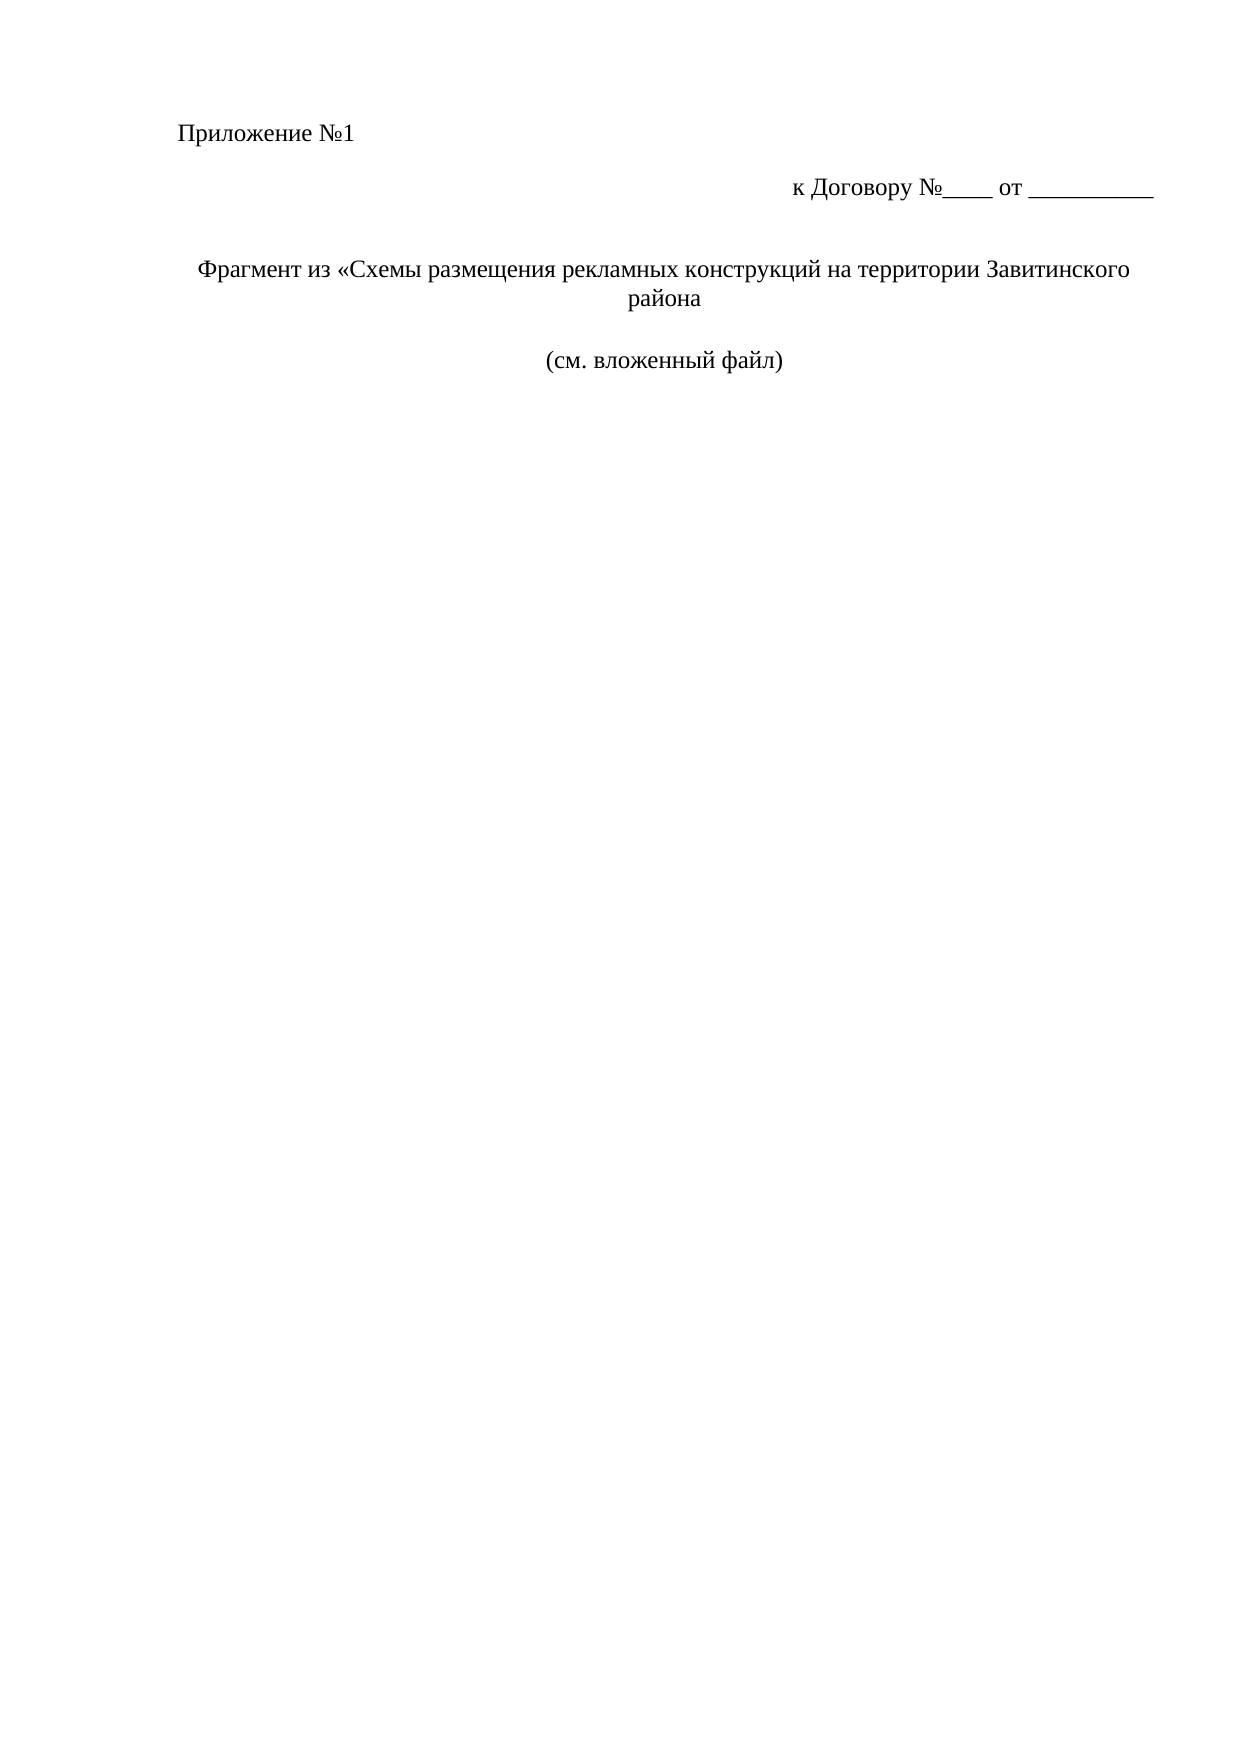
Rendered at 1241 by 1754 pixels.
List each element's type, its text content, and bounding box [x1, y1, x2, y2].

text к Договору №____ от __________ [646, 172, 1153, 201]
text (см. вложенный файл) [177, 345, 1152, 374]
text Фрагмент из «Схемы размещения рекламных конструкций на территории Завитинского района [176, 254, 1152, 312]
text Приложение №1 [177, 118, 1153, 147]
